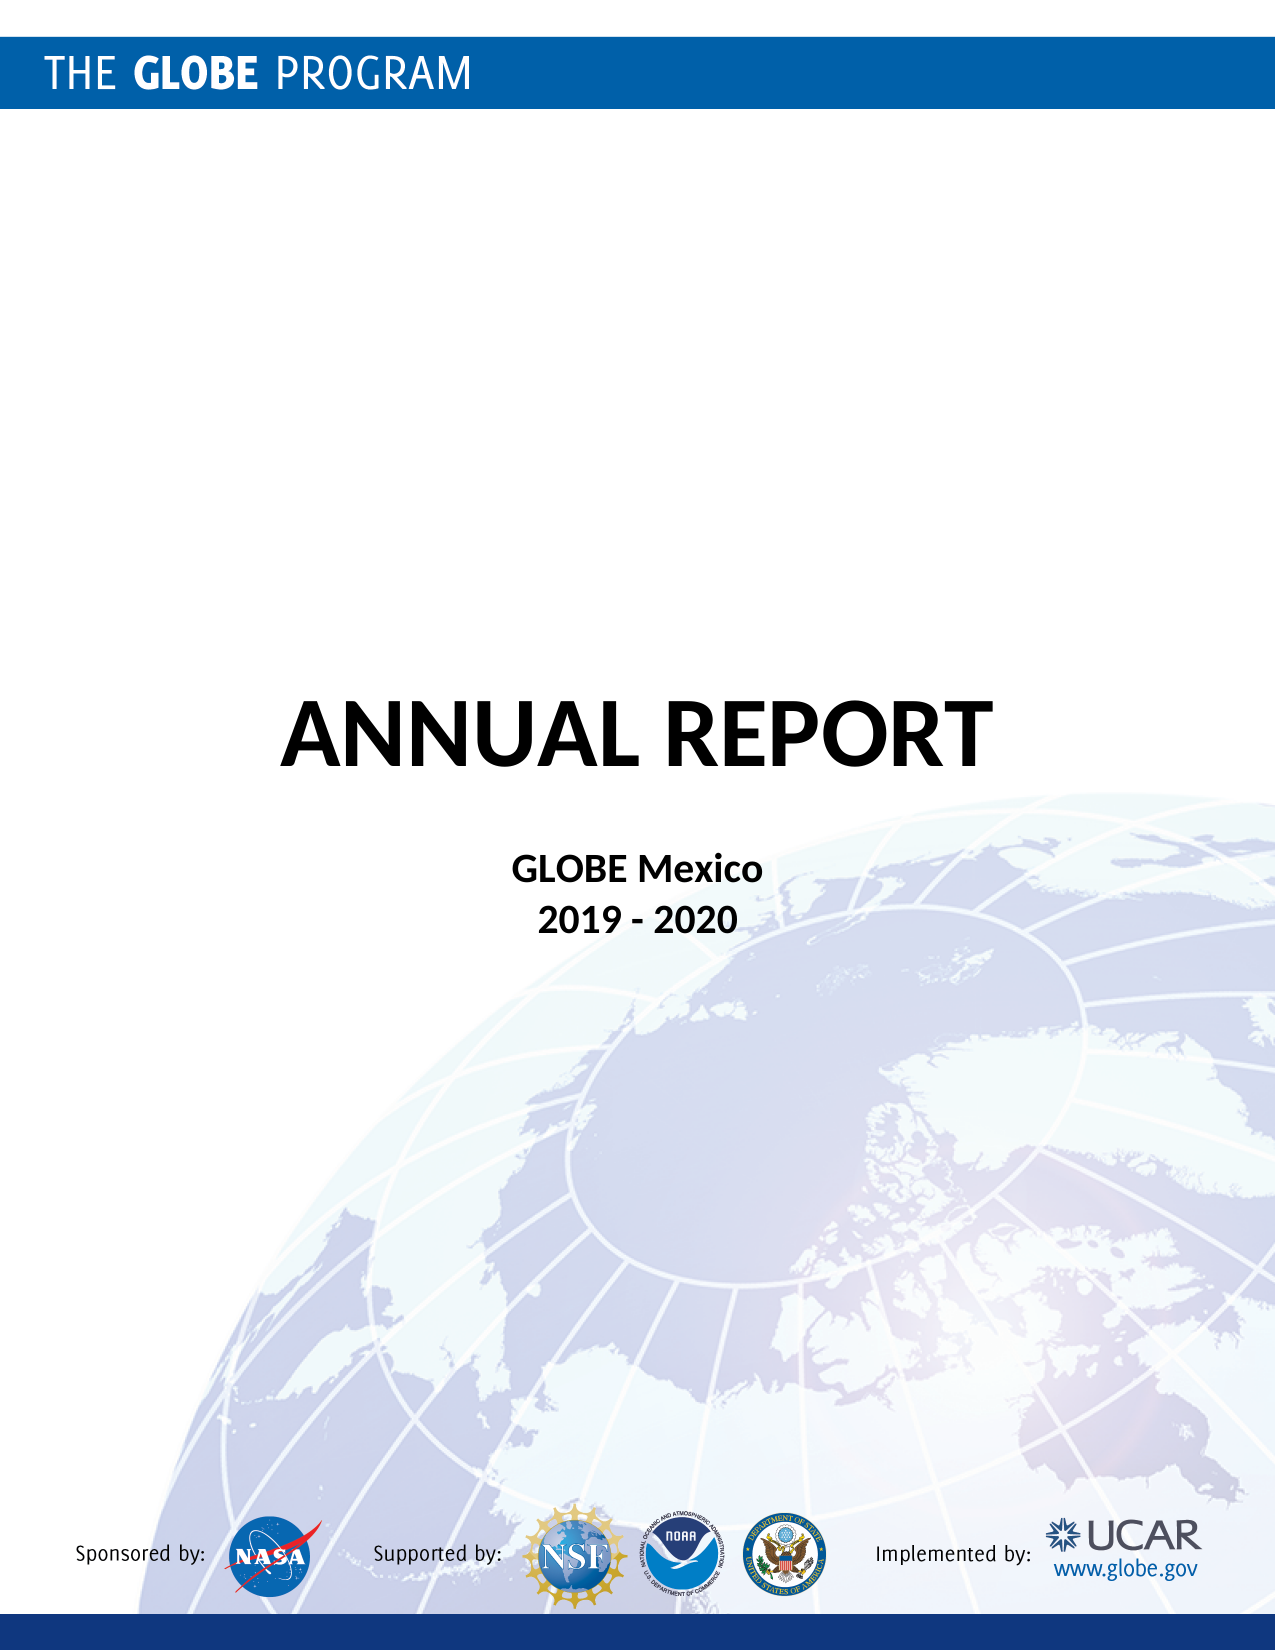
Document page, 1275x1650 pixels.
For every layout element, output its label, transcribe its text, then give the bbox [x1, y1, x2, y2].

picture [0, 0, 1275, 1650]
text 2019 - 2020 [150, 893, 1125, 943]
text ANNUAL REPORT [150, 669, 1125, 791]
text GLOBE Mexico [150, 842, 1125, 893]
